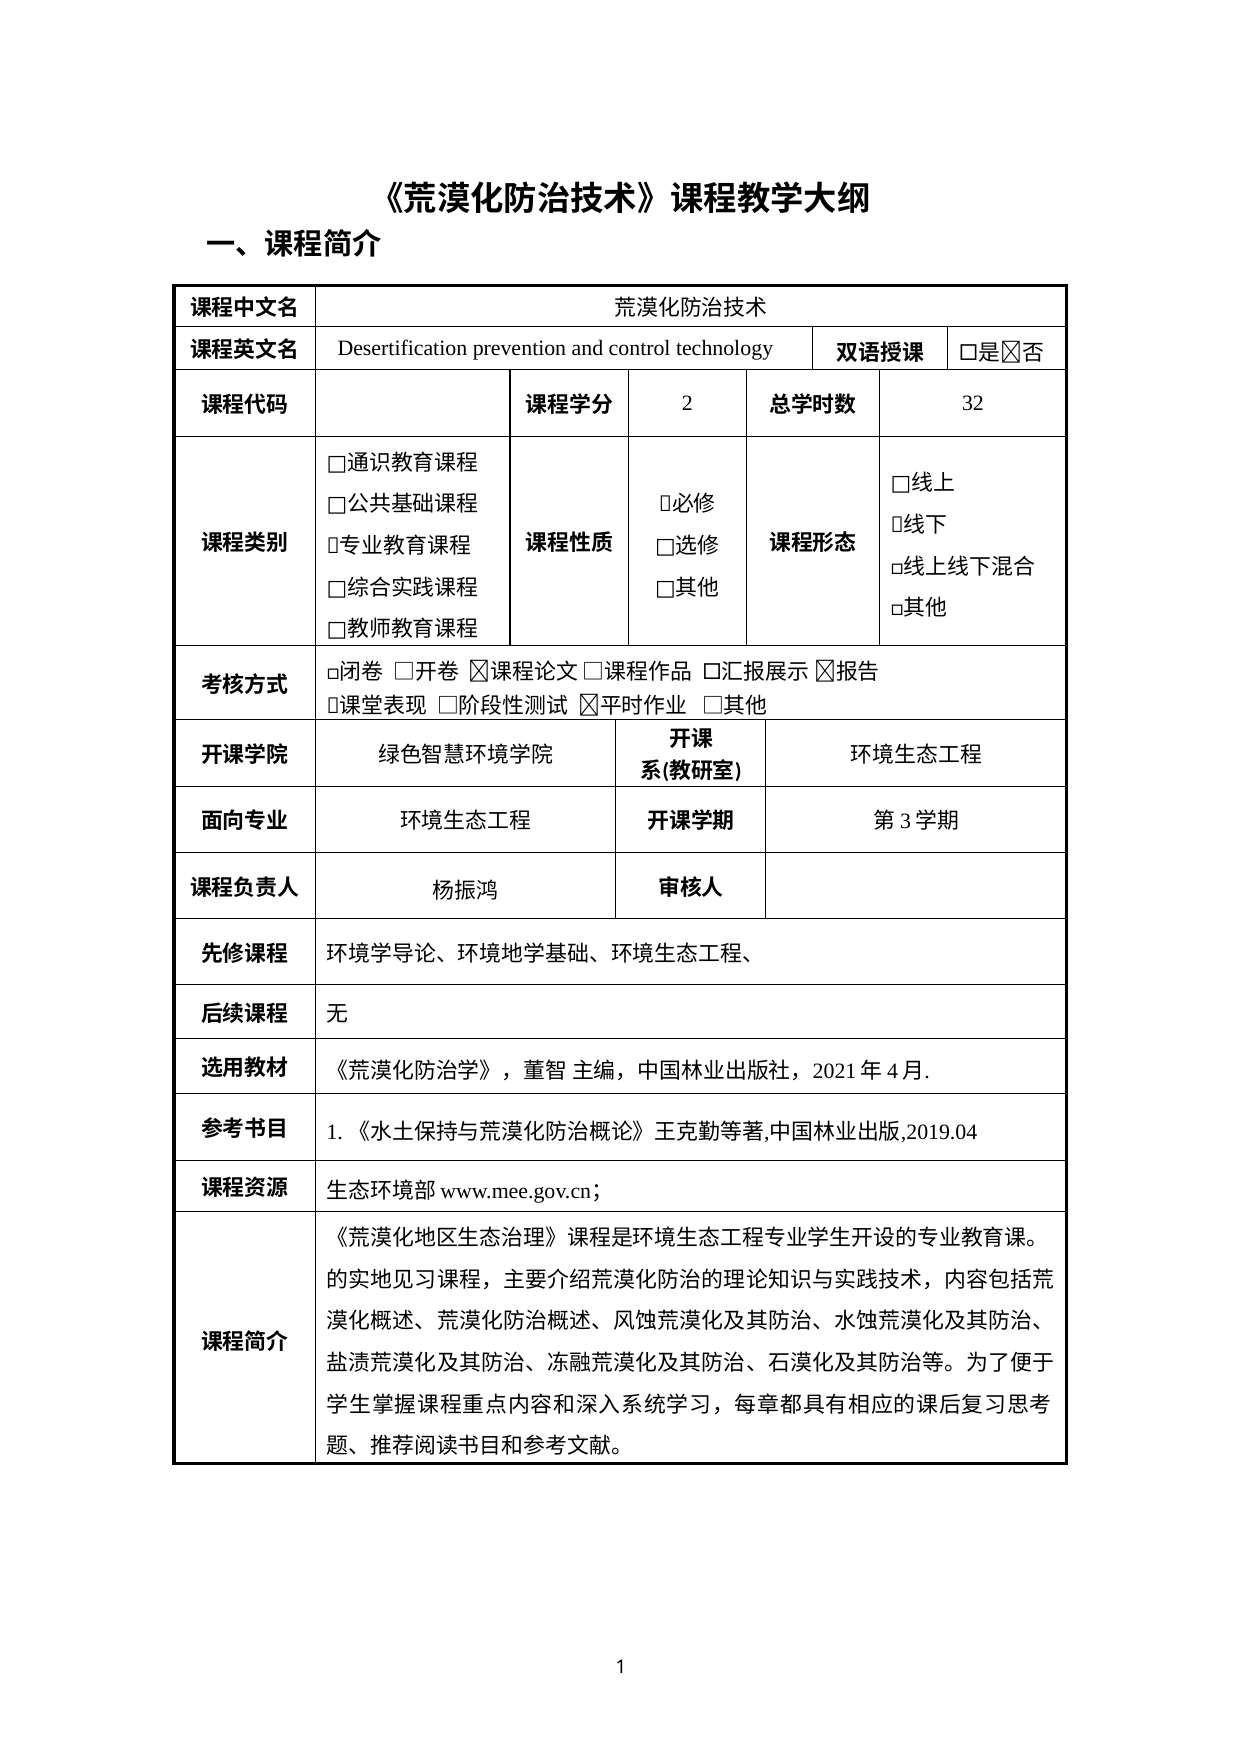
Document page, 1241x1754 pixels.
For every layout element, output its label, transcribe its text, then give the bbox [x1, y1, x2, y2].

table_cell 审核人 [616, 853, 765, 918]
table_cell 2 [629, 370, 746, 436]
table_cell 课程简介 [176, 1212, 315, 1462]
table_cell [766, 853, 1065, 918]
table_cell 必修 □选修 □其他 [629, 437, 746, 645]
text 《荒漠化防治技术》课程教学大纲 [148, 172, 1093, 220]
table_cell 环境生态工程 [316, 787, 615, 852]
table_cell [316, 370, 509, 436]
table_cell 课程英文名 [176, 327, 315, 369]
table_cell 《荒漠化地区生态治理》课程是环境生态工程专业学生开设的专业教育课。 的实地见习课程，主要介绍荒漠化防治的理论知识与实践技术，内容包括荒漠化概述、荒漠化防治概述、风蚀荒漠化及其防治、水蚀荒漠化及其防治、盐渍荒漠化及其防治、冻融荒漠化及其防治、石漠化及其防治等。为了便于学生掌握课程重点内容和深入系统学习，每章都具有相应的课后复习思考题、推荐阅读书目和参考文献。 [316, 1212, 1065, 1462]
table_cell 是否 [948, 327, 1065, 369]
text 一、课程简介 [148, 220, 1093, 262]
table_cell 绿色智慧环境学院 [316, 720, 615, 786]
table_cell □线上 线下 □线上线下混合 □其他 [880, 437, 1065, 645]
table_cell 《荒漠化防治学》，董智 主编，中国林业出版社，2021年4月. [316, 1039, 1065, 1093]
table_cell 课程负责人 [176, 853, 315, 918]
table_header 荒漠化防治技术 [316, 287, 1065, 326]
table_cell 课程性质 [511, 437, 628, 645]
table_cell 课程类别 [176, 437, 315, 645]
table_cell 课程资源 [176, 1161, 315, 1211]
table_cell Desertification prevention and control technology [316, 327, 812, 369]
table_cell 考核方式 [176, 646, 315, 719]
table_cell 课程学分 [511, 370, 628, 436]
table_cell 环境学导论、环境地学基础、环境生态工程、 [316, 919, 1065, 984]
table_cell 无 [316, 985, 1065, 1038]
table_cell 开课学期 [616, 787, 765, 852]
table_cell 课程形态 [747, 437, 879, 645]
table_cell 32 [880, 370, 1065, 436]
table_cell 生态环境部www.mee.gov.cn； [316, 1161, 1065, 1211]
table_cell 总学时数 [747, 370, 879, 436]
table_cell 课程代码 [176, 370, 315, 436]
table_cell 双语授课 [813, 327, 947, 369]
table_cell □闭卷 □开卷 课程论文 □课程作品 汇报展示 报告 课堂表现 □阶段性测试 平时作业 □其他 [316, 646, 1065, 719]
table_cell 先修课程 [176, 919, 315, 984]
table_cell 开课学院 [176, 720, 315, 786]
table_cell 开课 系(教研室) [616, 720, 765, 786]
table_cell 环境生态工程 [766, 720, 1065, 786]
table_cell 面向专业 [176, 787, 315, 852]
table_cell 参考书目 [176, 1094, 315, 1159]
table_cell 选用教材 [176, 1039, 315, 1093]
table_cell □通识教育课程 □公共基础课程 专业教育课程 □综合实践课程 □教师教育课程 [316, 437, 509, 645]
table_header 课程中文名 [176, 287, 315, 326]
table_cell 后续课程 [176, 985, 315, 1038]
table_cell 1. 《水土保持与荒漠化防治概论》王克勤等著,中国林业出版,2019.04 [316, 1094, 1065, 1159]
table_cell 第3学期 [766, 787, 1065, 852]
table_cell 杨振鸿 [316, 853, 615, 918]
